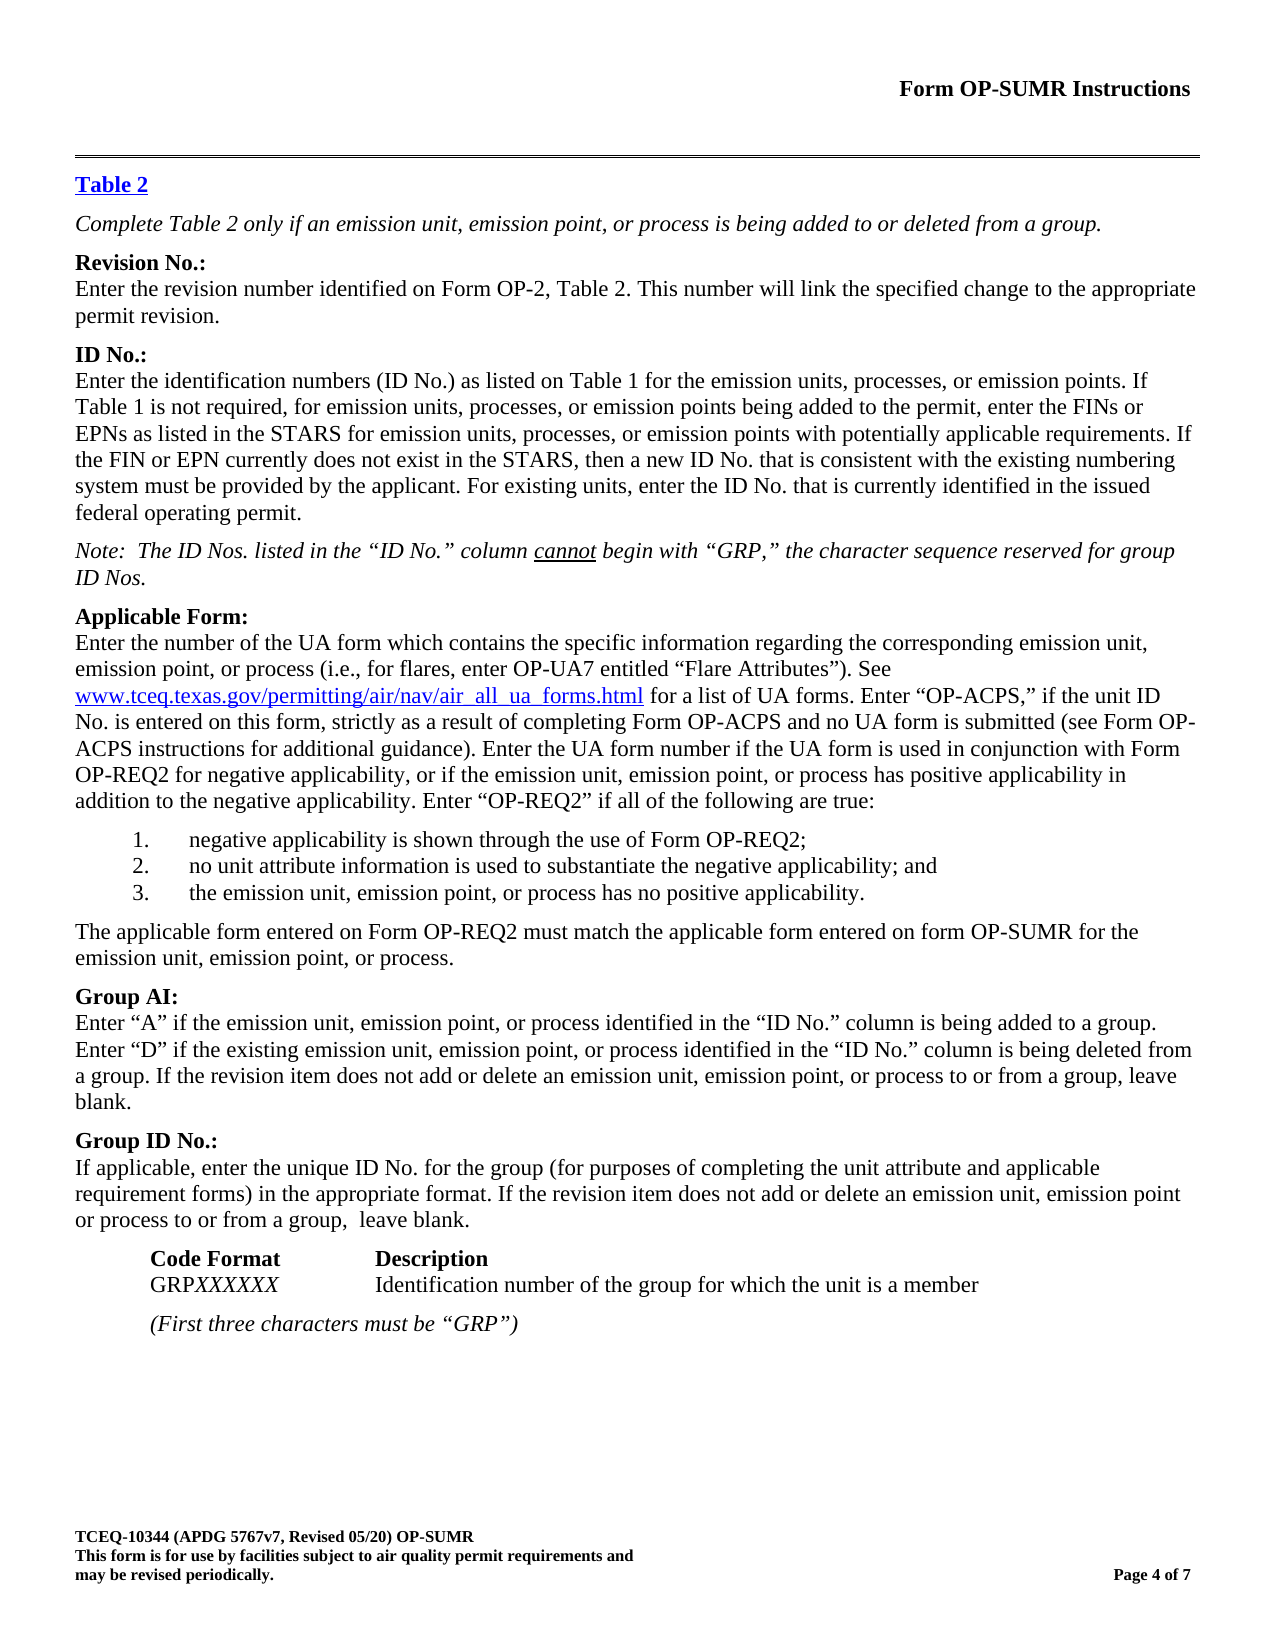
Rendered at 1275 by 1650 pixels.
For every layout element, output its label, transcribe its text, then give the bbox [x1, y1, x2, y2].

text ID No.: [75, 341, 1200, 367]
text Complete Table 2 only if an emission unit, emission point, or process is being added to or deleted from a group. [75, 210, 1200, 237]
text GRPXXXXXX Identification number of the group for which the unit is a member [150, 1271, 1200, 1298]
text (First three characters must be “GRP”) [150, 1310, 1200, 1337]
text Enter the identification numbers (ID No.) as listed on Table 1 for the emission units, processes, or emission points. If Table 1 is not required, for emission units, processes, or emission points being added to the permit, enter the FINs or EPNs as listed in the STARS for emission units, processes, or emission points with potentially applicable requirements. If the FIN or EPN currently does not exist in the STARS, then a new ID No. that is consistent with the existing numbering system must be provided by the applicant. For existing units, enter the ID No. that is currently identified in the issued federal operating permit. [75, 367, 1200, 525]
text Group AI: [75, 983, 1200, 1009]
text Revision No.: [75, 249, 1200, 275]
text The applicable form entered on Form OP-REQ2 must match the applicable form entered on form OP-SUMR for the emission unit, emission point, or process. [75, 918, 1200, 970]
text Code Format Description [150, 1245, 1200, 1271]
text Note: The ID Nos. listed in the “ID No.” column cannot begin with “GRP,” the character sequence reserved for group ID Nos. [75, 538, 1200, 590]
text 3. the emission unit, emission point, or process has no positive applicability. [132, 879, 1200, 905]
text Enter the revision number identified on Form OP-2, Table 2. This number will link the specified change to the appropriate permit revision. [75, 275, 1200, 328]
text Enter “A” if the emission unit, emission point, or process identified in the “ID No.” column is being added to a group. Enter “D” if the existing emission unit, emission point, or process identified in the “ID No.” column is being deleted from a group. If the revision item does not add or delete an emission unit, emission point, or process to or from a group, leave blank. [75, 1009, 1200, 1115]
text Applicable Form: [75, 603, 1200, 629]
text Enter the number of the UA form which contains the specific information regarding the corresponding emission unit, emission point, or process (i.e., for flares, enter OP-UA7 entitled “Flare Attributes”). See www.tceq.texas.gov/permitting/air/nav/air_all_ua_forms.html for a list of UA forms. Enter “OP-ACPS,” if the unit ID No. is entered on this form, strictly as a result of completing Form OP-ACPS and no UA form is submitted (see Form OP-ACPS instructions for additional guidance). Enter the UA form number if the UA form is used in conjunction with Form OP-REQ2 for negative applicability, or if the emission unit, emission point, or process has positive applicability in addition to the negative applicability. Enter “OP-REQ2” if all of the following are true: [75, 629, 1200, 814]
text Group ID No.: [75, 1127, 1200, 1153]
text 2. no unit attribute information is used to substantiate the negative applicability; and [132, 852, 1200, 879]
text 1. negative applicability is shown through the use of Form OP-REQ2; [132, 826, 1200, 852]
text If applicable, enter the unique ID No. for the group (for purposes of completing the unit attribute and applicable requirement forms) in the appropriate format. If the revision item does not add or delete an emission unit, emission point or process to or from a group, leave blank. [75, 1153, 1200, 1233]
text Table 2 [75, 171, 1200, 198]
